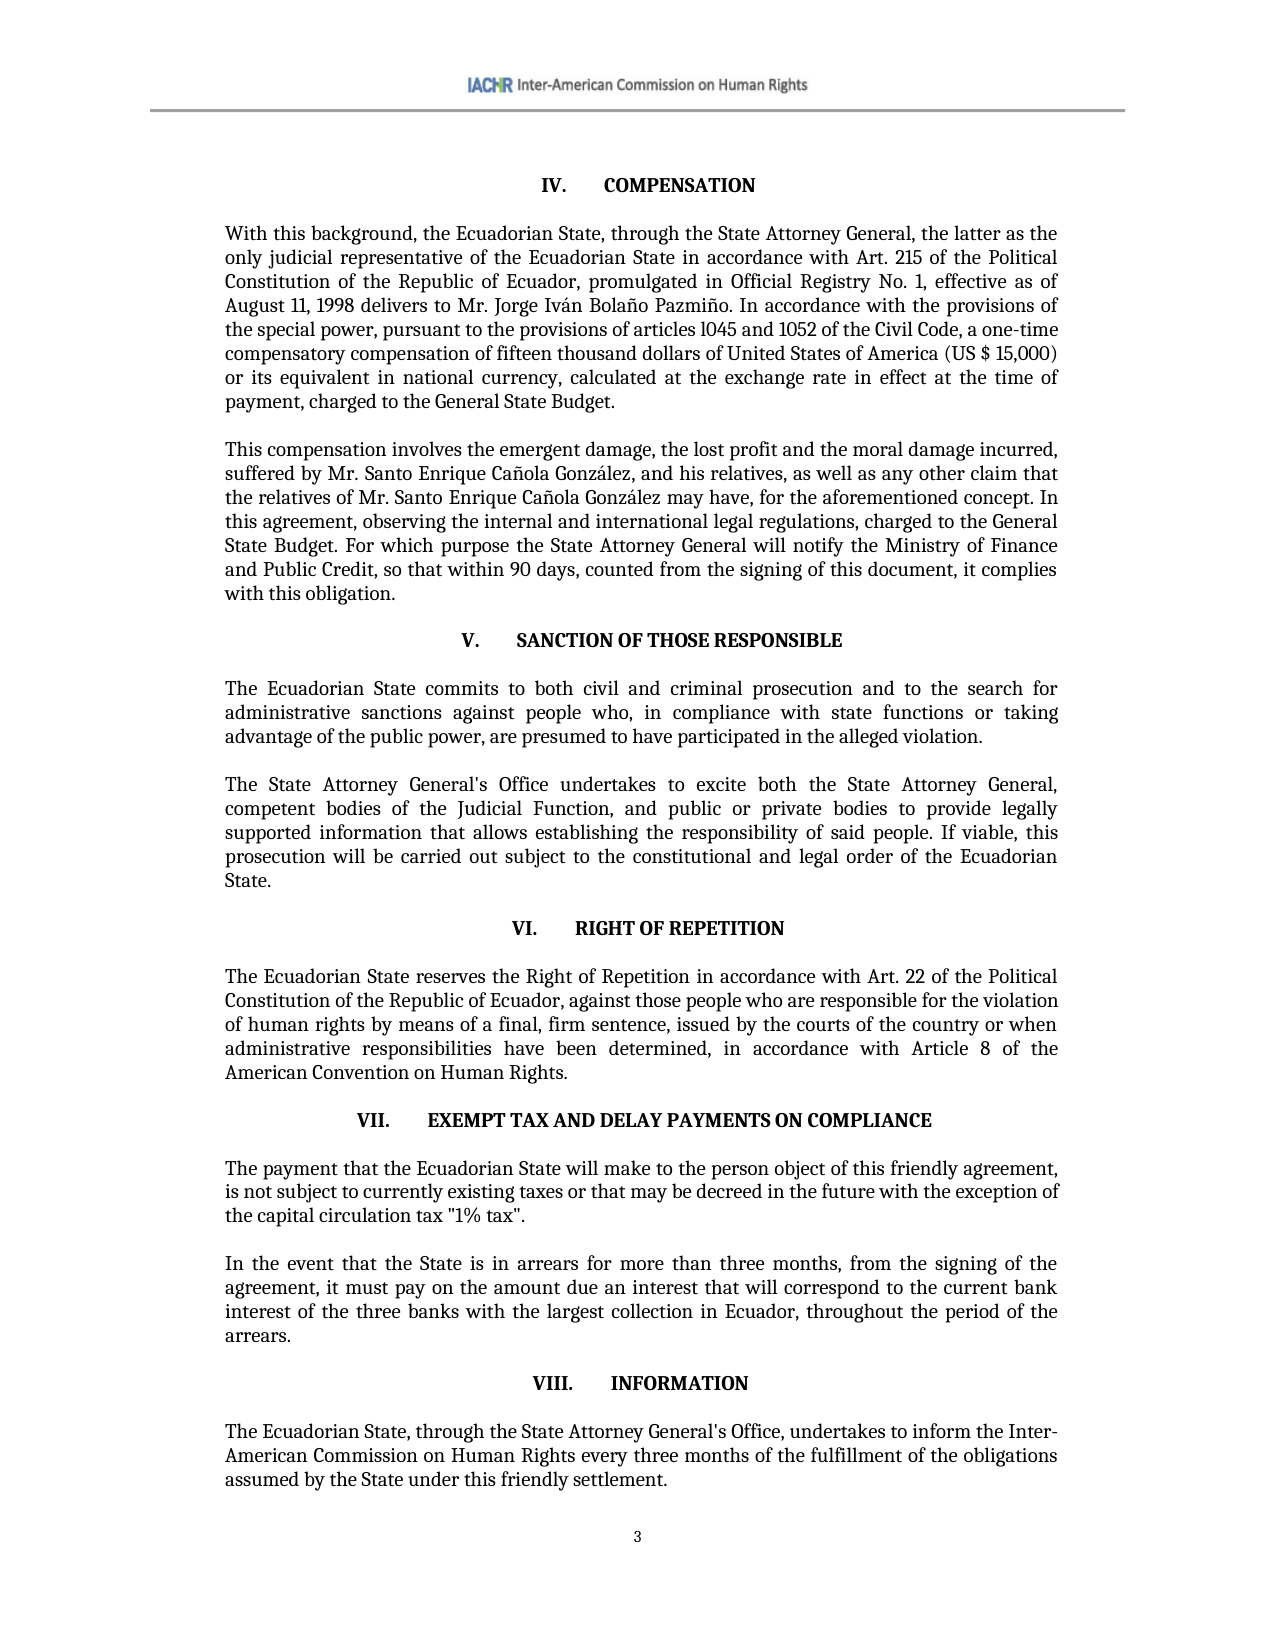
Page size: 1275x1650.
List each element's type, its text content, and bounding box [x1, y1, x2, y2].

list INFORMATION [262, 1372, 1059, 1396]
text The Ecuadorian State, through the State Attorney General's Office, undertakes to inform the Inter-American Commission on Human Rights every three months of the fulfillment of the obligations assumed by the State under this friendly settlement. [225, 1420, 1059, 1492]
text The State Attorney General's Office undertakes to excite both the State Attorney General, competent bodies of the Judicial Function, and public or private bodies to provide legally supported information that allows establishing the responsibility of said people. If viable, this prosecution will be carried out subject to the constitutional and legal order of the Ecuadorian State. [225, 773, 1059, 893]
picture [456, 75, 819, 95]
text The Ecuadorian State reserves the Right of Repetition in accordance with Art. 22 of the Political Constitution of the Republic of Ecuador, against those people who are responsible for the violation of human rights by means of a final, firm sentence, issued by the courts of the country or when administrative responsibilities have been determined, in accordance with Article 8 of the American Convention on Human Rights. [225, 964, 1059, 1084]
list SANCTION OF THOSE RESPONSIBLE [262, 629, 1059, 653]
list RIGHT OF REPETITION [262, 917, 1059, 941]
text In the event that the State is in arrears for more than three months, from the signing of the agreement, it must pay on the amount due an interest that will correspond to the current bank interest of the three banks with the largest collection in Ecuador, throughout the period of the arrears. [225, 1252, 1059, 1348]
list COMPENSATION [262, 174, 1059, 198]
text This compensation involves the emergent damage, the lost profit and the moral damage incurred, suffered by Mr. Santo Enrique Cañola González, and his relatives, as well as any other claim that the relatives of Mr. Santo Enrique Cañola González may have, for the aforementioned concept. In this agreement, observing the internal and international legal regulations, charged to the General State Budget. For which purpose the State Attorney General will notify the Ministry of Finance and Public Credit, so that within 90 days, counted from the signing of this document, it complies with this obligation. [225, 437, 1059, 605]
list EXEMPT TAX AND DELAY PAYMENTS ON COMPLIANCE [262, 1108, 1059, 1132]
text The payment that the Ecuadorian State will make to the person object of this friendly agreement, is not subject to currently existing taxes or that may be decreed in the future with the exception of the capital circulation tax "1% tax". [225, 1156, 1059, 1228]
text The Ecuadorian State commits to both civil and criminal prosecution and to the search for administrative sanctions against people who, in compliance with state functions or taking advantage of the public power, are presumed to have participated in the alleged violation. [225, 677, 1059, 749]
text With this background, the Ecuadorian State, through the State Attorney General, the latter as the only judicial representative of the Ecuadorian State in accordance with Art. 215 of the Political Constitution of the Republic of Ecuador, promulgated in Official Registry No. 1, effective as of August 11, 1998 delivers to Mr. Jorge Iván Bolaño Pazmiño. In accordance with the provisions of the special power, pursuant to the provisions of articles l045 and 1052 of the Civil Code, a one-time compensatory compensation of fifteen thousand dollars of United States of America (US $ 15,000) or its equivalent in national currency, calculated at the exchange rate in effect at the time of payment, charged to the General State Budget. [225, 222, 1059, 413]
